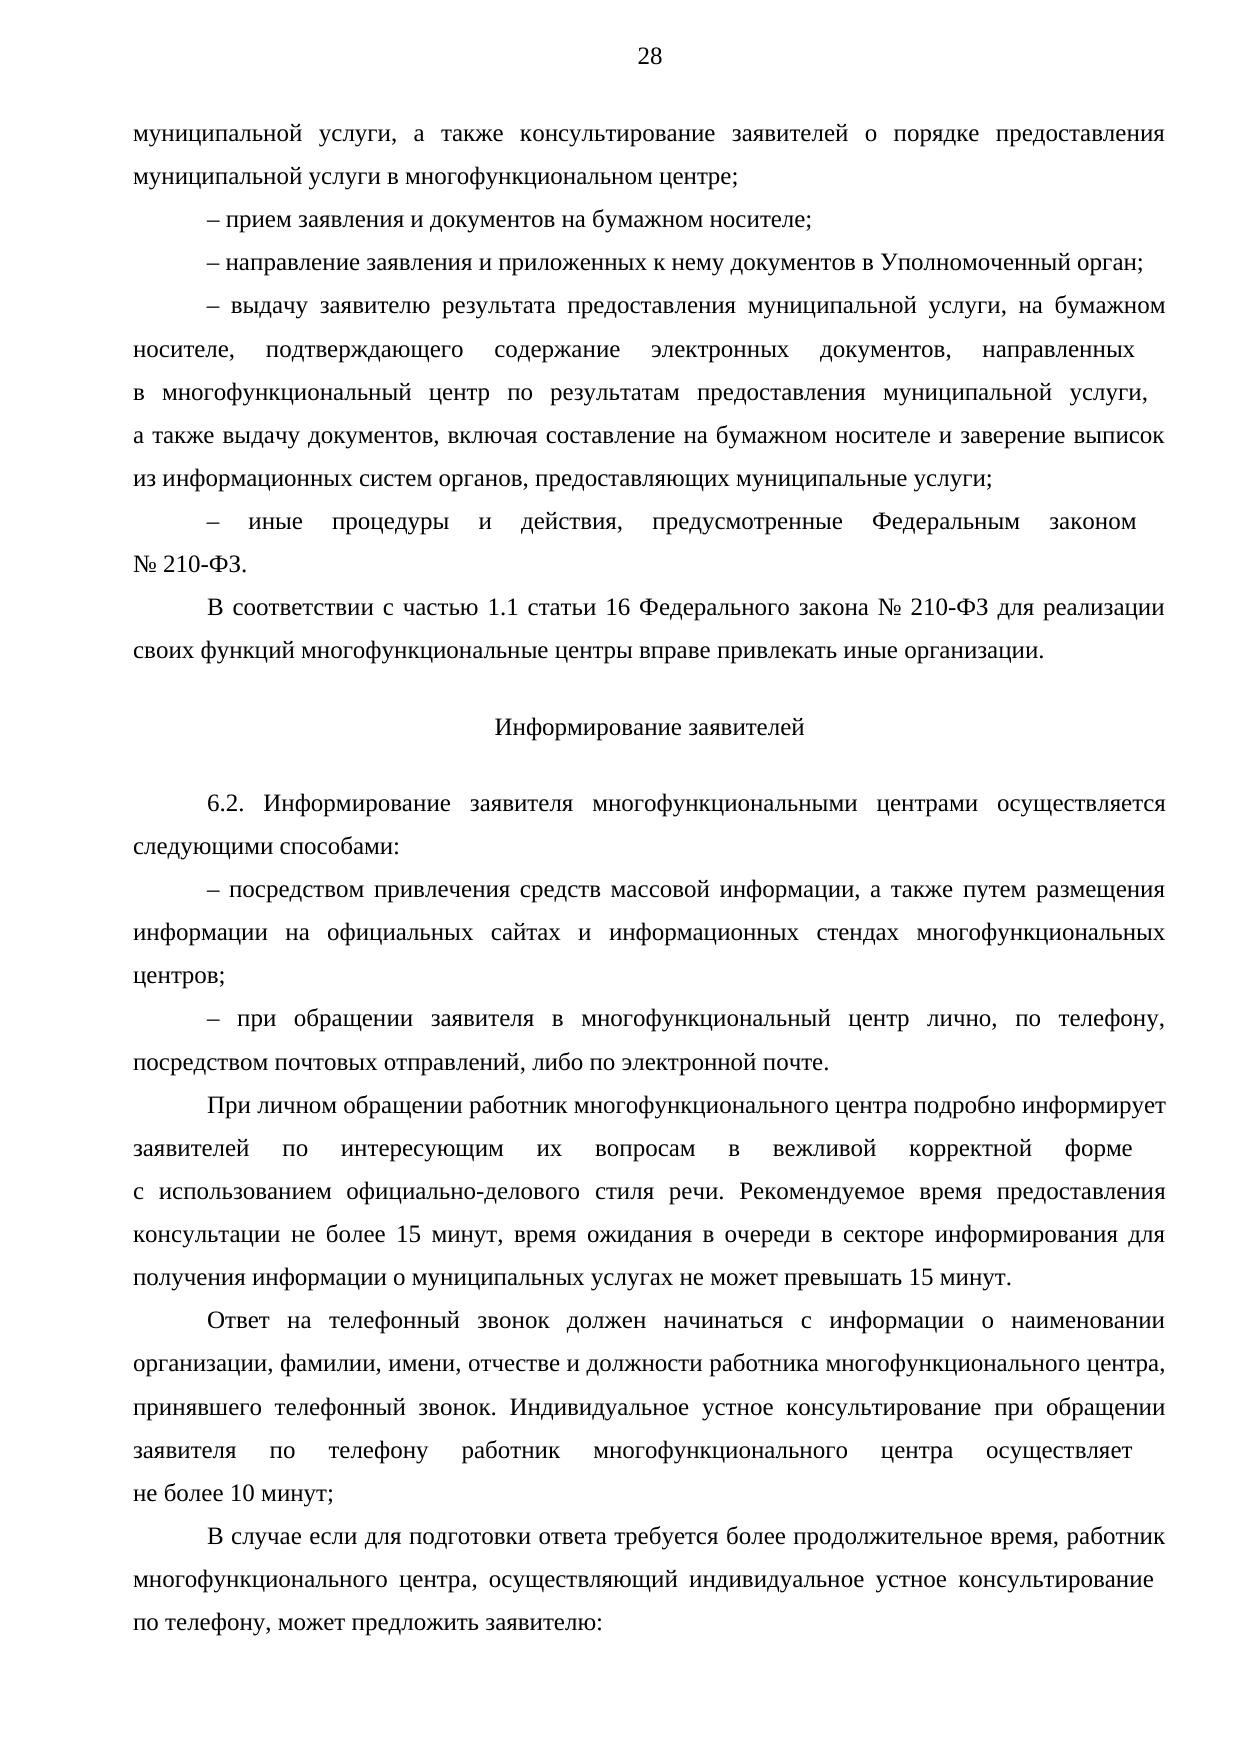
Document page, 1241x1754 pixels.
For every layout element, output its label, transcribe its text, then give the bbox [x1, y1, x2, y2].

text При личном обращении работник многофункционального центра подробно информирует заявителей по интересующим их вопросам в вежливой корректной форме с использованием официально-делового стиля речи. Рекомендуемое время предоставления консультации не более 15 минут, время ожидания в очереди в секторе информирования для получения информации о муниципальных услугах не может превышать 15 минут. [133, 1090, 1166, 1291]
text – иные процедуры и действия, предусмотренные Федеральным законом № 210-ФЗ. [133, 506, 1166, 578]
text Информирование заявителей [133, 712, 1166, 741]
text 6.2. Информирование заявителя многофункциональными центрами осуществляется следующими способами: [133, 788, 1166, 860]
text – посредством привлечения средств массовой информации, а также путем размещения информации на официальных сайтах и информационных стендах многофункциональных центров; [133, 874, 1166, 989]
text В случае если для подготовки ответа требуется более продолжительное время, работник многофункционального центра, осуществляющий индивидуальное устное консультирование по телефону, может предложить заявителю: [133, 1521, 1166, 1636]
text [133, 118, 1166, 190]
text Ответ на телефонный звонок должен начинаться с информации о наименовании организации, фамилии, имени, отчестве и должности работника многофункционального центра, принявшего телефонный звонок. Индивидуальное устное консультирование при обращении заявителя по телефону работник многофункционального центра осуществляет не более 10 минут; [133, 1305, 1166, 1507]
text – направление заявления и приложенных к нему документов в Уполномоченный орган; [133, 247, 1166, 276]
text В соответствии с частью 1.1 статьи 16 Федерального закона № 210-ФЗ для реализации своих функций многофункциональные центры вправе привлекать иные организации. [133, 592, 1166, 664]
text – прием заявления и документов на бумажном носителе; [133, 204, 1166, 233]
text – выдачу заявителю результата предоставления муниципальной услуги, на бумажном носителе, подтверждающего содержание электронных документов, направленных в многофункциональный центр по результатам предоставления муниципальной услуги, а также выдачу документов, включая составление на бумажном носителе и заверение выписок из информационных систем органов, предоставляющих муниципальные услуги; [133, 291, 1166, 492]
text – при обращении заявителя в многофункциональный центр лично, по телефону, посредством почтовых отправлений, либо по электронной почте. [133, 1003, 1166, 1075]
